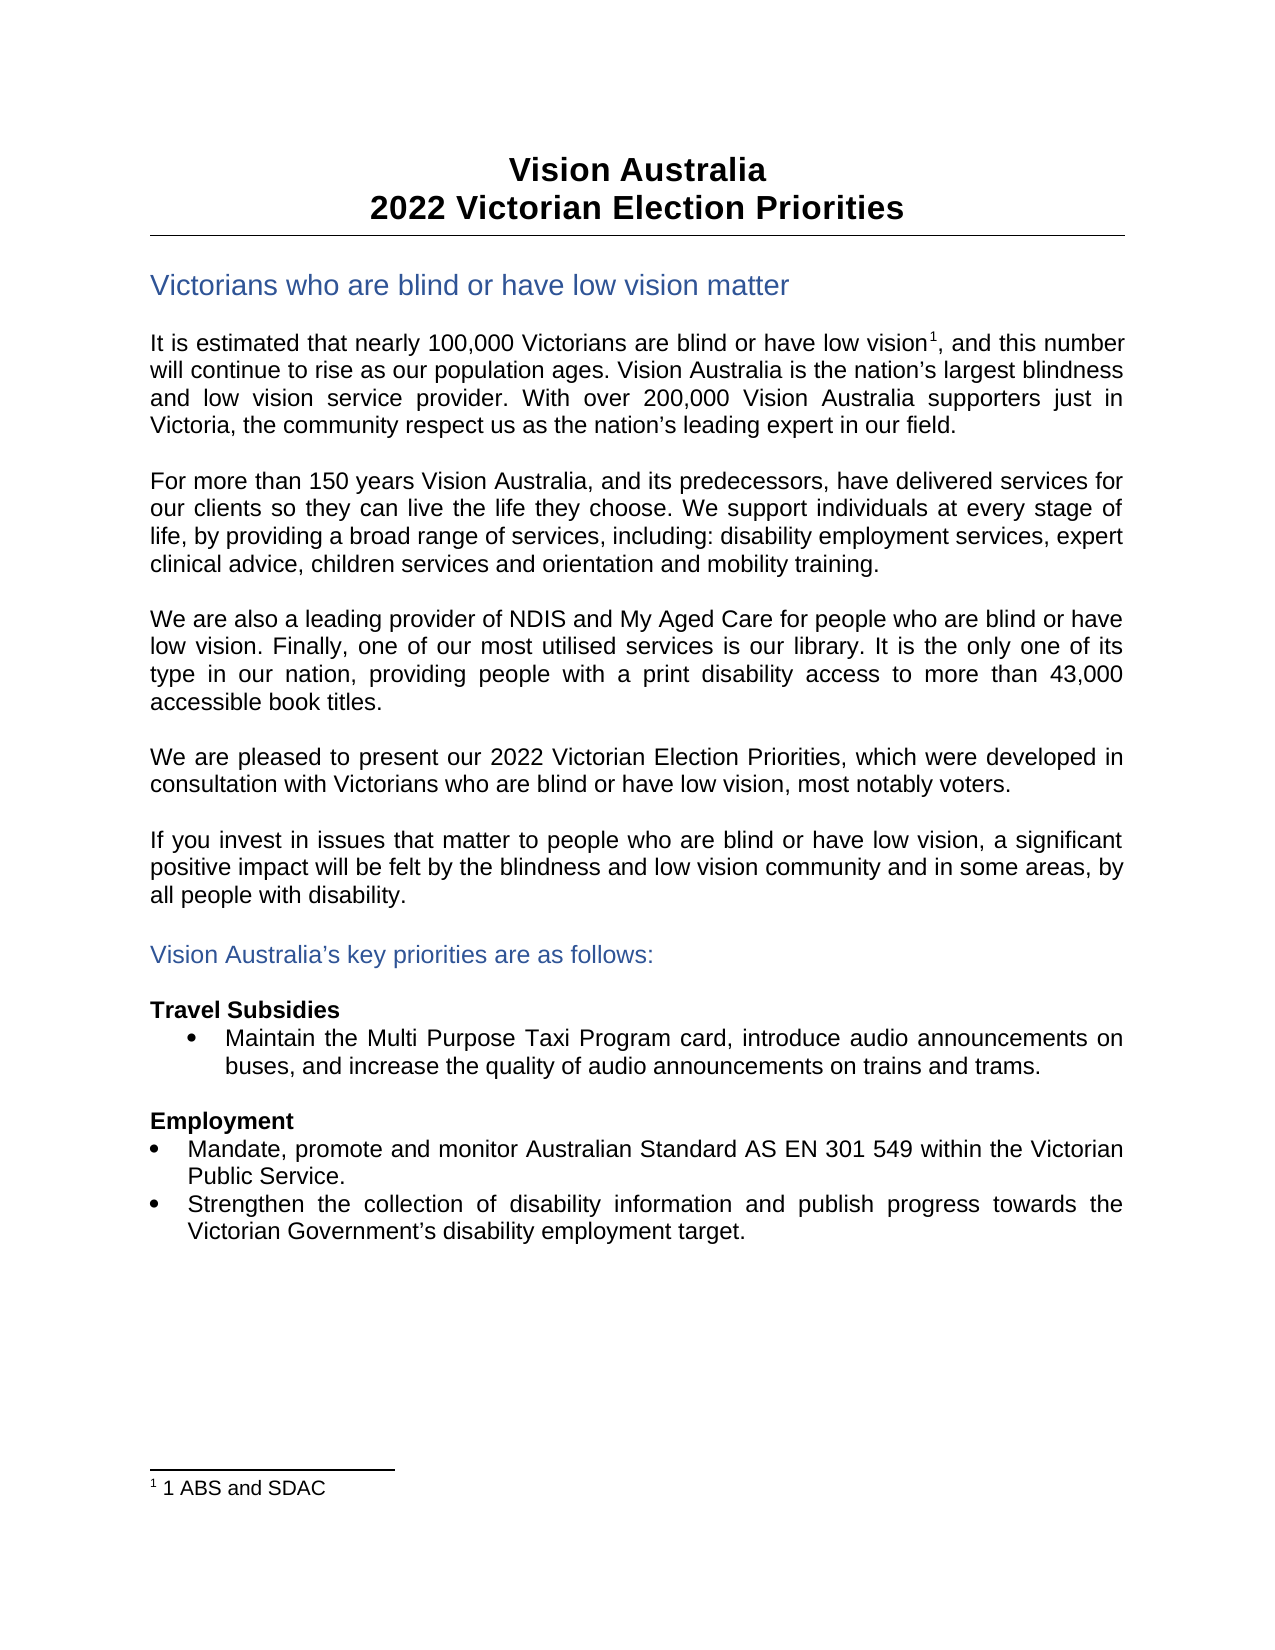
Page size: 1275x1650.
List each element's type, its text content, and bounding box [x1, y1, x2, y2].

text We are pleased to present our 2022 Victorian Election Priorities, which were developed in consultation with Victorians who are blind or have low vision, most notably voters. [150, 743, 1125, 798]
list Mandate, promote and monitor Australian Standard AS EN 301 549 within the Victorian Public Service. [150, 1134, 1125, 1190]
subtitle Vision Australia’s key priorities are as follows: [150, 940, 1125, 969]
text It is estimated that nearly 100,000 Victorians are blind or have low vision, and this number will continue to rise as our population ages. Vision Australia is the nation’s largest blindness and low vision service provider. With over 200,000 Vision Australia supporters just in Victoria, the community respect us as the nation’s leading expert in our field. [150, 329, 1125, 439]
text Vision Australia [150, 150, 1125, 188]
list Maintain the Multi Purpose Taxi Program card, introduce audio announcements on buses, and increase the quality of audio announcements on trains and trams. [187, 1024, 1125, 1079]
subtitle Victorians who are blind or have low vision matter [150, 267, 1125, 301]
text If you invest in issues that matter to people who are blind or have low vision, a significant positive impact will be felt by the blindness and low vision community and in some areas, by all people with disability. [150, 826, 1125, 908]
text 2022 Victorian Election Priorities [150, 188, 1125, 235]
text Employment [150, 1107, 1125, 1134]
text For more than 150 years Vision Australia, and its predecessors, have delivered services for our clients so they can live the life they choose. We support individuals at every stage of life, by providing a broad range of services, including: disability employment services, expert clinical advice, children services and orientation and mobility training. [150, 467, 1125, 577]
text Travel Subsidies [150, 996, 1125, 1024]
text We are also a leading provider of NDIS and My Aged Care for people who are blind or have low vision. Finally, one of our most utilised services is our library. It is the only one of its type in our nation, providing people with a print disability access to more than 43,000 accessible book titles. [150, 605, 1125, 715]
list Strengthen the collection of disability information and publish progress towards the Victorian Government’s disability employment target. [150, 1190, 1125, 1245]
